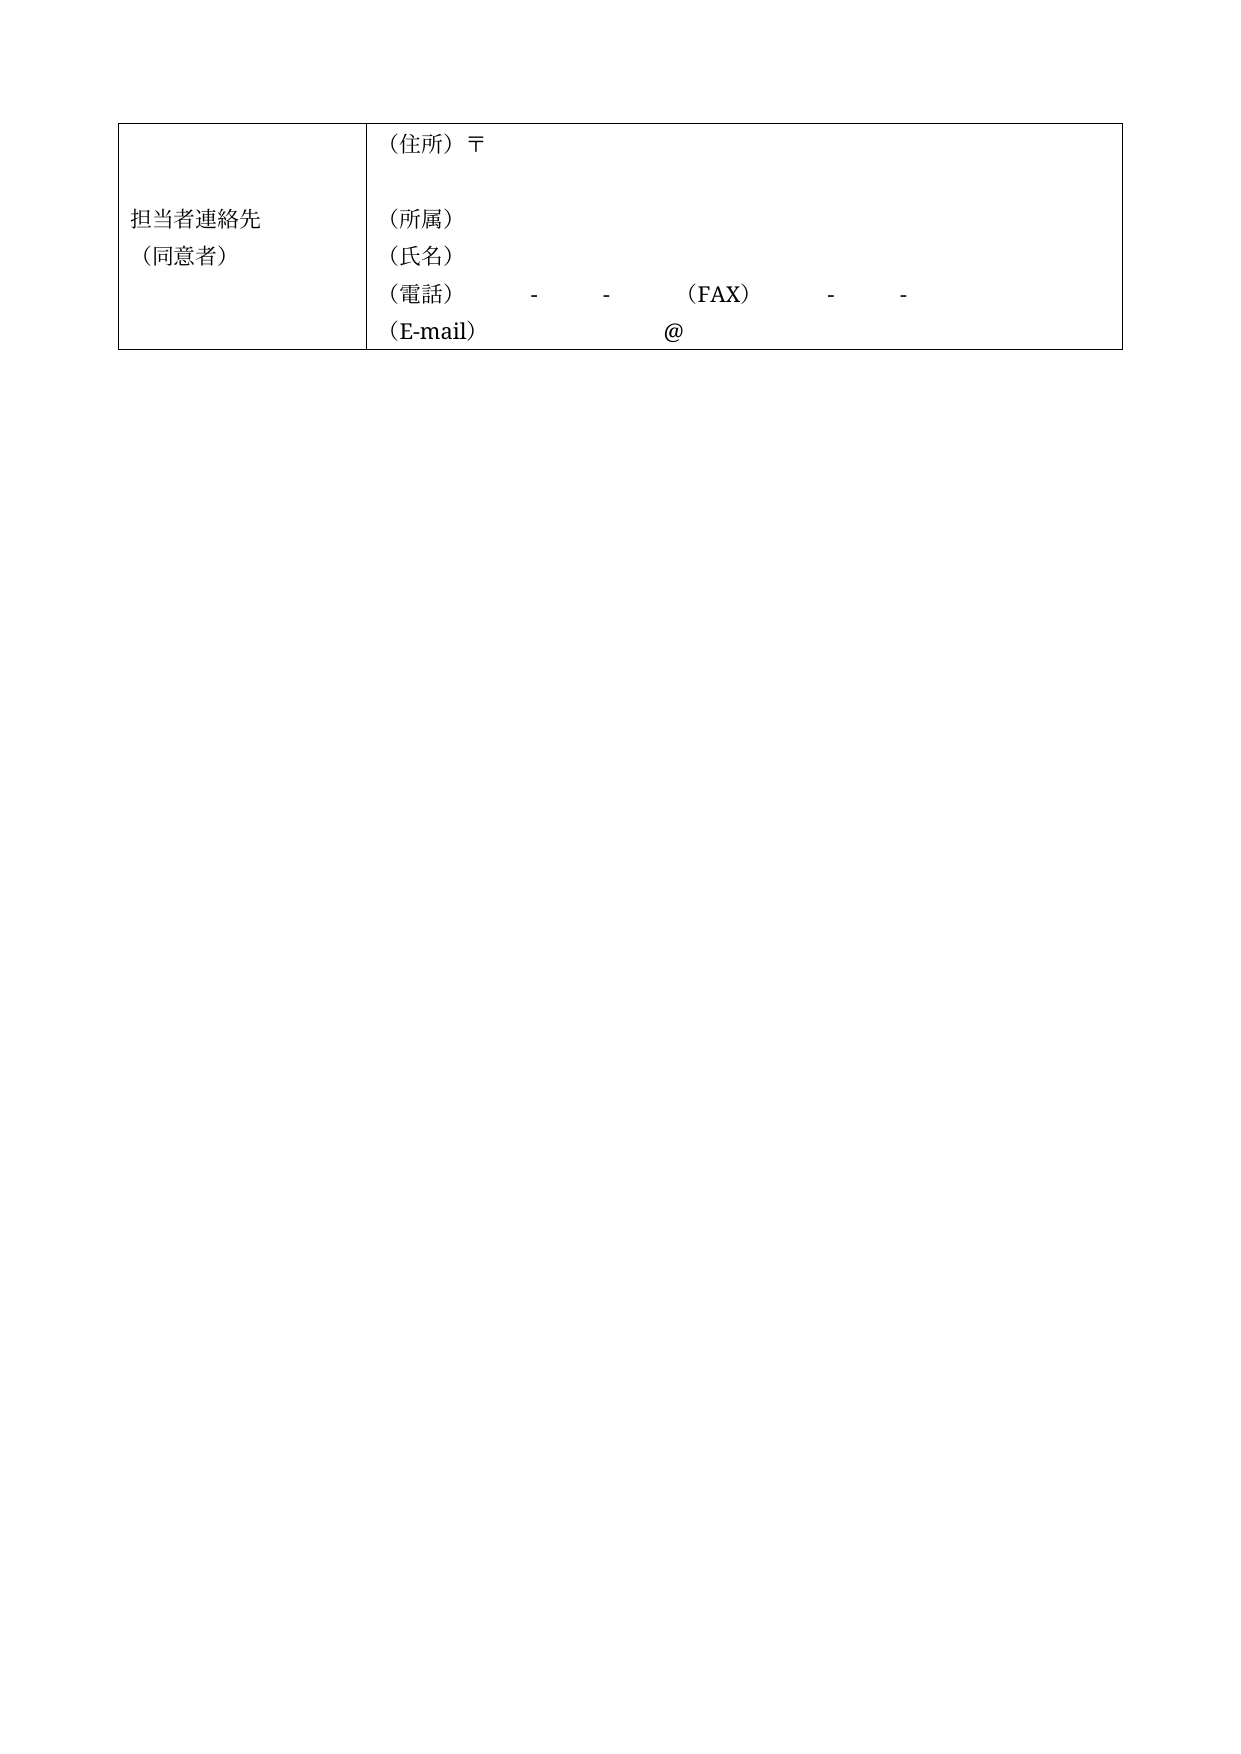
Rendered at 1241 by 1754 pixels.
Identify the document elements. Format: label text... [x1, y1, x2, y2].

table_cell 担当者連絡先 （同意者） [119, 124, 366, 349]
table_cell （住所）〒 （所属） （氏名） （電話） - - （FAX） - - （E-mail） @ [367, 124, 1122, 349]
